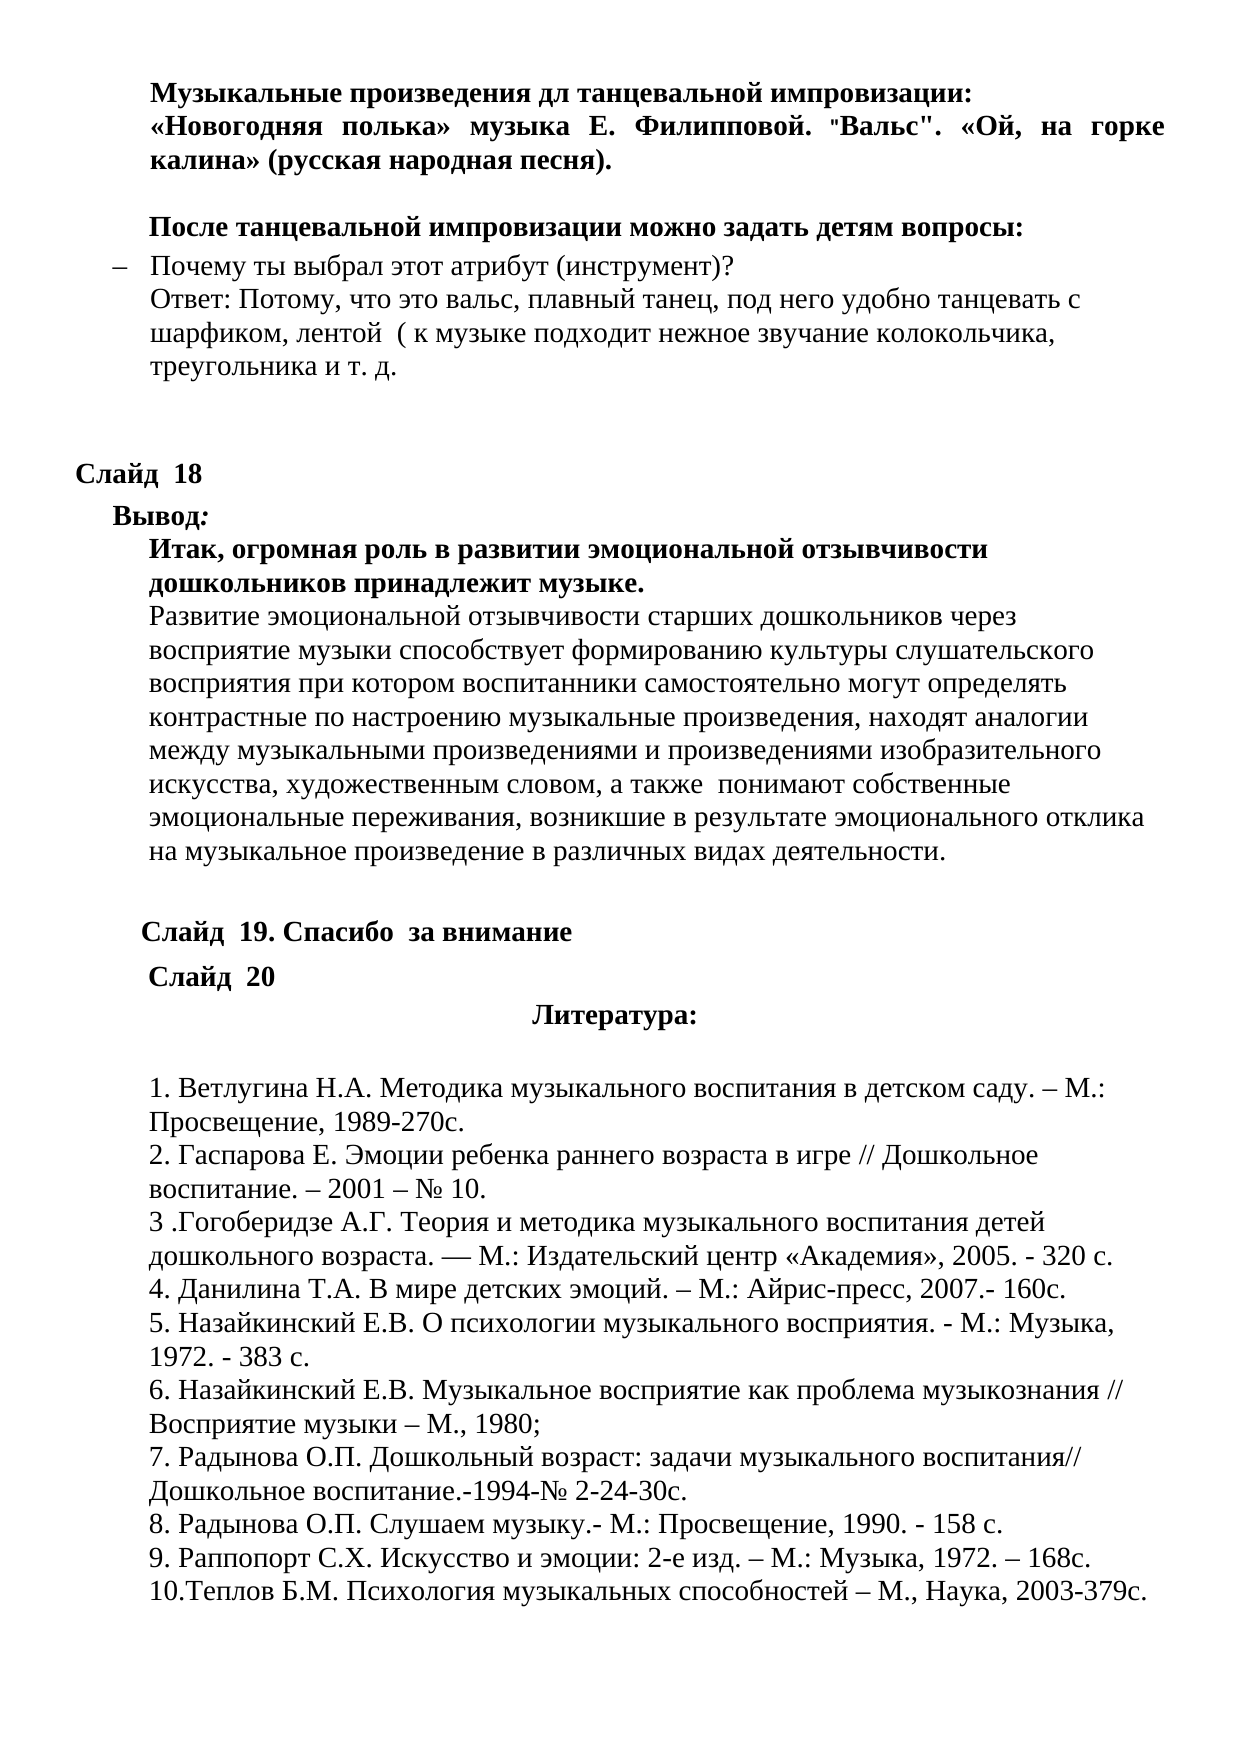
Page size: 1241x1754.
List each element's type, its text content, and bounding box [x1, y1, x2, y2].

text 3 .Гогоберидзе А.Г. Теория и методика музыкального воспитания детей дошкольного возраста. — М.: Издательский центр «Академия», 2005. - 320 с. [149, 1204, 1165, 1272]
text Итак, огромная роль в развитии эмоциональной отзывчивости дошкольников принадлежит музыке. [149, 531, 1165, 598]
text Ответ: Потому, что это вальс, плавный танец, под него удобно танцевать с шарфиком, лентой ( к музыке подходит нежное звучание колокольчика, треугольника и т. д. [150, 281, 1165, 382]
text «Новогодняя полька» музыка Е. Филипповой. "Вальс". «Ой, на горке калина» (русская народная песня). [150, 108, 1165, 176]
text 2. Гаспарова Е. Эмоции ребенка раннего возраста в игре // Дошкольное воспитание. – 2001 – № 10. [149, 1137, 1165, 1204]
text 4. Данилина Т.А. В мире детских эмоций. – М.: Айрис-пресс, 2007.- 160с. [75, 1272, 1165, 1305]
text Слайд 18 [75, 457, 1165, 490]
text 10.Теплов Б.М. Психология музыкальных способностей – М., Наука, 2003-379с. [75, 1573, 1165, 1607]
text 6. Назайкинский Е.В. Музыкальное восприятие как проблема музыкознания // Восприятие музыки – М., 1980; [149, 1372, 1165, 1439]
text Музыкальные произведения дл танцевальной импровизации: [150, 75, 1165, 108]
text Развитие эмоциональной отзывчивости старших дошкольников через восприятие музыки способствует формированию культуры слушательского восприятия при котором воспитанники самостоятельно могут определять контрастные по настроению музыкальные произведения, находят аналогии между музыкальными произведениями и произведениями изобразительного искусства, художественным словом, а также понимают собственные эмоциональные переживания, возникшие в результате эмоционального отклика на музыкальное произведение в различных видах деятельности. [149, 598, 1165, 867]
text Слайд 20 [75, 955, 1165, 993]
text 7. Радынова О.П. Дошкольный возраст: задачи музыкального воспитания// Дошкольное воспитание.-1994-№ 2-24-30с. [149, 1439, 1165, 1506]
list Почему ты выбрал этот атрибут (инструмент)? [112, 248, 1165, 281]
text 9. Раппопорт С.Х. Искусство и эмоции: 2-е изд. – М.: Музыка, 1972. – 168с. [75, 1540, 1165, 1573]
text Вывод: [75, 498, 1165, 531]
text 8. Радынова О.П. Слушаем музыку.- М.: Просвещение, 1990. - 158 с. [75, 1506, 1165, 1540]
text Слайд 19. Спасибо за внимание [75, 914, 1165, 947]
text 1. Ветлугина Н.А. Методика музыкального воспитания в детском саду. – М.: Просвещение, 1989-270с. [149, 1070, 1165, 1137]
text После танцевальной импровизации можно задать детям вопросы: [75, 209, 1165, 243]
text 5. Назайкинский Е.В. О психологии музыкального восприятия. - М.: Музыка, 1972. - 383 с. [149, 1305, 1165, 1372]
text Литература: [75, 993, 1165, 1031]
